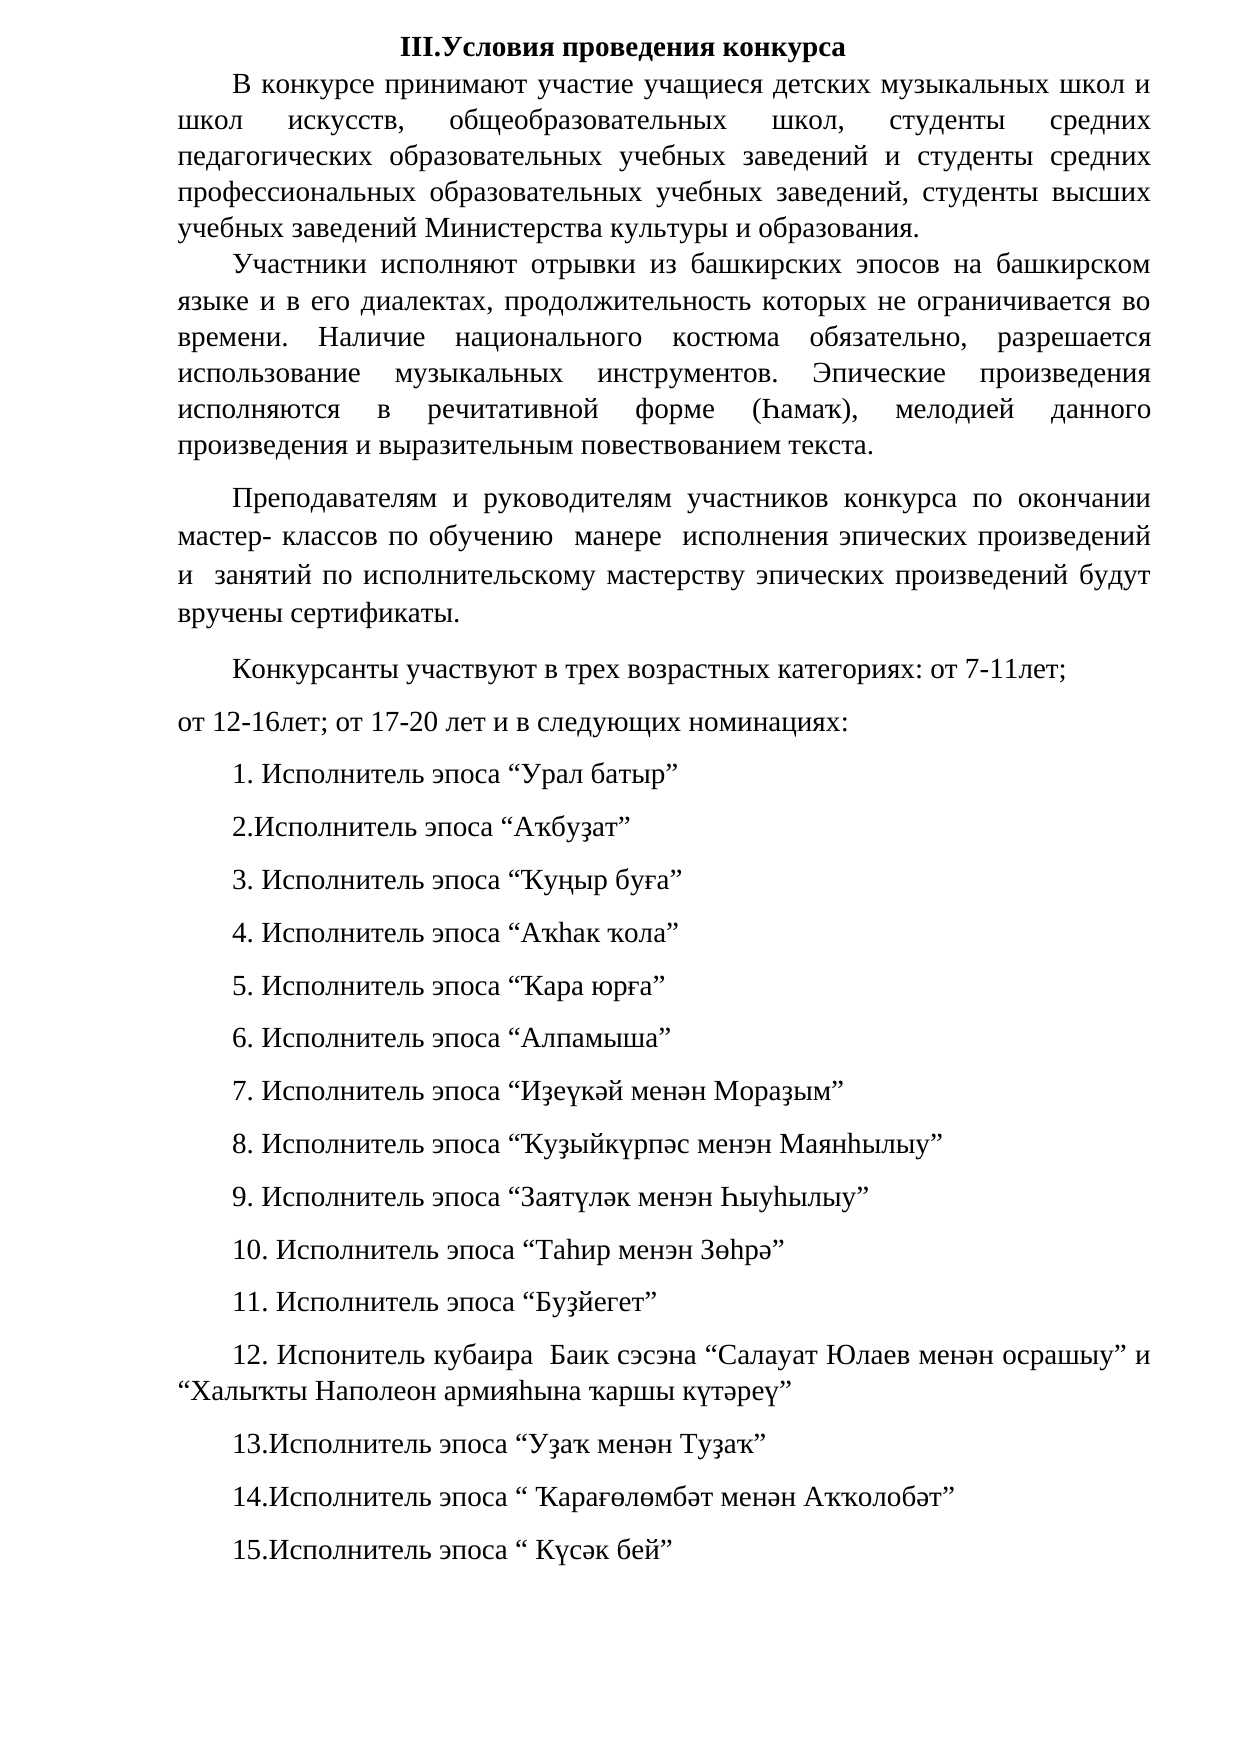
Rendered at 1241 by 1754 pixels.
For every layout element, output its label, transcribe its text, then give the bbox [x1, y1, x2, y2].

text от 12-16лет; от 17-20 лет и в следующих номинациях: [177, 704, 1152, 737]
list Участники исполняют отрывки из башкирских эпосов на башкирском языке и в его диалектах, продолжительность которых не ограничивается во времени. Наличие национального костюма обязательно, разрешается использование музыкальных инструментов. Эпические произведения исполняются в речитативной форме (Һамаҡ), мелодией данного произведения и выразительным повествованием текста. [177, 246, 1152, 461]
text 14.Исполнитель эпоса “ Ҡарағөлөмбәт менән Аҡҡолобәт” [177, 1479, 1152, 1513]
text 7. Исполнитель эпоса “Иҙеүкәй менән Мораҙым” [177, 1073, 1152, 1107]
text Преподавателям и руководителям участников конкурса по окончании мастер- классов по обучению манере исполнения эпических произведений и занятий по исполнительскому мастерству эпических произведений будут вручены сертификаты. [177, 480, 1152, 629]
list III.Условия проведения конкурса [232, 29, 1152, 63]
text Конкурсанты участвуют в трех возрастных категориях: от 7-11лет; [177, 651, 1152, 684]
text 4. Исполнитель эпоса “Аҡһак ҡола” [177, 915, 1152, 948]
text 5. Исполнитель эпоса “Ҡара юрға” [177, 968, 1152, 1001]
text 11. Исполнитель эпоса “Буҙйегет” [177, 1284, 1152, 1318]
list В конкурсе принимают участие учащиеся детских музыкальных школ и школ искусств, общеобразовательных школ, студенты средних педагогических образовательных учебных заведений и студенты средних профессиональных образовательных учебных заведений, студенты высших учебных заведений Министерства культуры и образования. [177, 66, 1152, 244]
text 15.Исполнитель эпоса “ Күсәк бей” [177, 1532, 1152, 1566]
text 3. Исполнитель эпоса “Ҡуңыр буға” [177, 862, 1152, 896]
text 1. Исполнитель эпоса “Урал батыр” [177, 756, 1152, 790]
text 13.Исполнитель эпоса “Уҙаҡ менән Туҙаҡ” [177, 1426, 1152, 1460]
text 2.Исполнитель эпоса “Аҡбуҙат” [177, 809, 1152, 843]
text 12. Испонитель кубаира Баик сэсэна “Салауат Юлаев менән осрашыу” и “Халыҡты Наполеон армияһына ҡаршы күтәреү” [177, 1337, 1152, 1407]
text 10. Исполнитель эпоса “Таһир менэн Зөһрә” [177, 1232, 1152, 1265]
text 9. Исполнитель эпоса “Заятүләк менэн Һыуһылыу” [177, 1179, 1152, 1212]
text 6. Исполнитель эпоса “Алпамыша” [177, 1021, 1152, 1054]
text 8. Исполнитель эпоса “Ҡуҙыйкүрпәс менэн Маянһылыу” [177, 1126, 1152, 1160]
